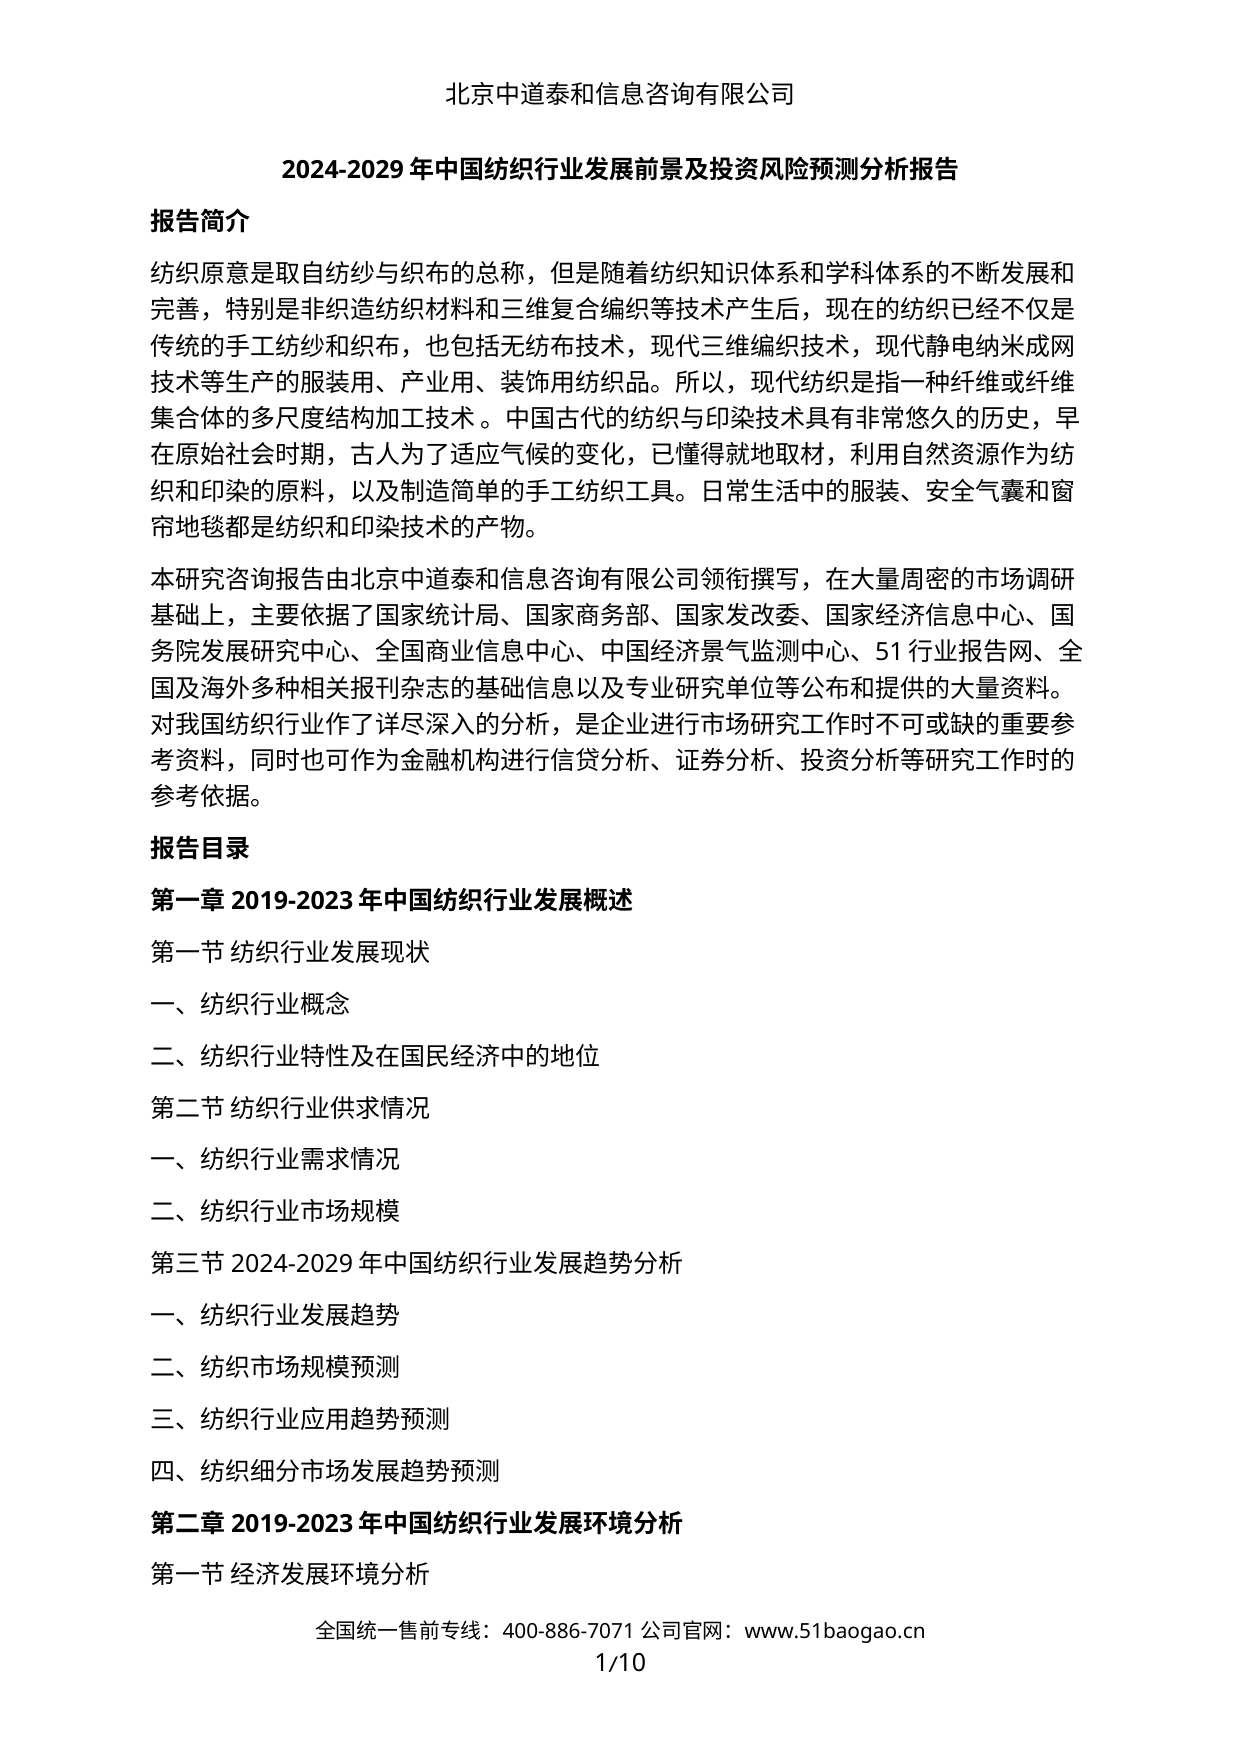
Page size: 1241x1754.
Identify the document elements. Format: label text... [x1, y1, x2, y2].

text 2024-2029年中国纺织行业发展前景及投资风险预测分析报告 [150, 150, 1090, 186]
text 第一章 2019-2023年中国纺织行业发展概述 [150, 881, 1090, 917]
text 一、纺织行业需求情况 [150, 1140, 1090, 1176]
text 一、纺织行业发展趋势 [150, 1296, 1090, 1332]
text 纺织原意是取自纺纱与织布的总称，但是随着纺织知识体系和学科体系的不断发展和完善，特别是非织造纺织材料和三维复合编织等技术产生后，现在的纺织已经不仅是传统的手工纺纱和织布，也包括无纺布技术，现代三维编织技术，现代静电纳米成网技术等生产的服装用、产业用、装饰用纺织品。所以，现代纺织是指一种纤维或纤维集合体的多尺度结构加工技术 。中国古代的纺织与印染技术具有非常悠久的历史，早在原始社会时期，古人为了适应气候的变化，已懂得就地取材，利用自然资源作为纺织和印染的原料，以及制造简单的手工纺织工具。日常生活中的服装、安全气囊和窗帘地毯都是纺织和印染技术的产物。 [150, 254, 1090, 544]
text 二、纺织行业特性及在国民经济中的地位 [150, 1036, 1090, 1072]
text 报告简介 [150, 202, 1090, 238]
text 第二节 纺织行业供求情况 [150, 1088, 1090, 1124]
text 四、纺织细分市场发展趋势预测 [150, 1451, 1090, 1487]
text 第一节 纺织行业发展现状 [150, 932, 1090, 969]
text 本研究咨询报告由北京中道泰和信息咨询有限公司领衔撰写，在大量周密的市场调研基础上，主要依据了国家统计局、国家商务部、国家发改委、国家经济信息中心、国务院发展研究中心、全国商业信息中心、中国经济景气监测中心、51行业报告网、全国及海外多种相关报刊杂志的基础信息以及专业研究单位等公布和提供的大量资料。对我国纺织行业作了详尽深入的分析，是企业进行市场研究工作时不可或缺的重要参考资料，同时也可作为金融机构进行信贷分析、证券分析、投资分析等研究工作时的参考依据。 [150, 559, 1090, 813]
text 二、纺织行业市场规模 [150, 1192, 1090, 1228]
text 报告目录 [150, 829, 1090, 865]
text 一、纺织行业概念 [150, 984, 1090, 1021]
text 第二章 2019-2023年中国纺织行业发展环境分析 [150, 1503, 1090, 1539]
text 第三节 2024-2029年中国纺织行业发展趋势分析 [150, 1244, 1090, 1280]
text 三、纺织行业应用趋势预测 [150, 1399, 1090, 1436]
text 二、纺织市场规模预测 [150, 1347, 1090, 1384]
text 第一节 经济发展环境分析 [150, 1555, 1090, 1591]
